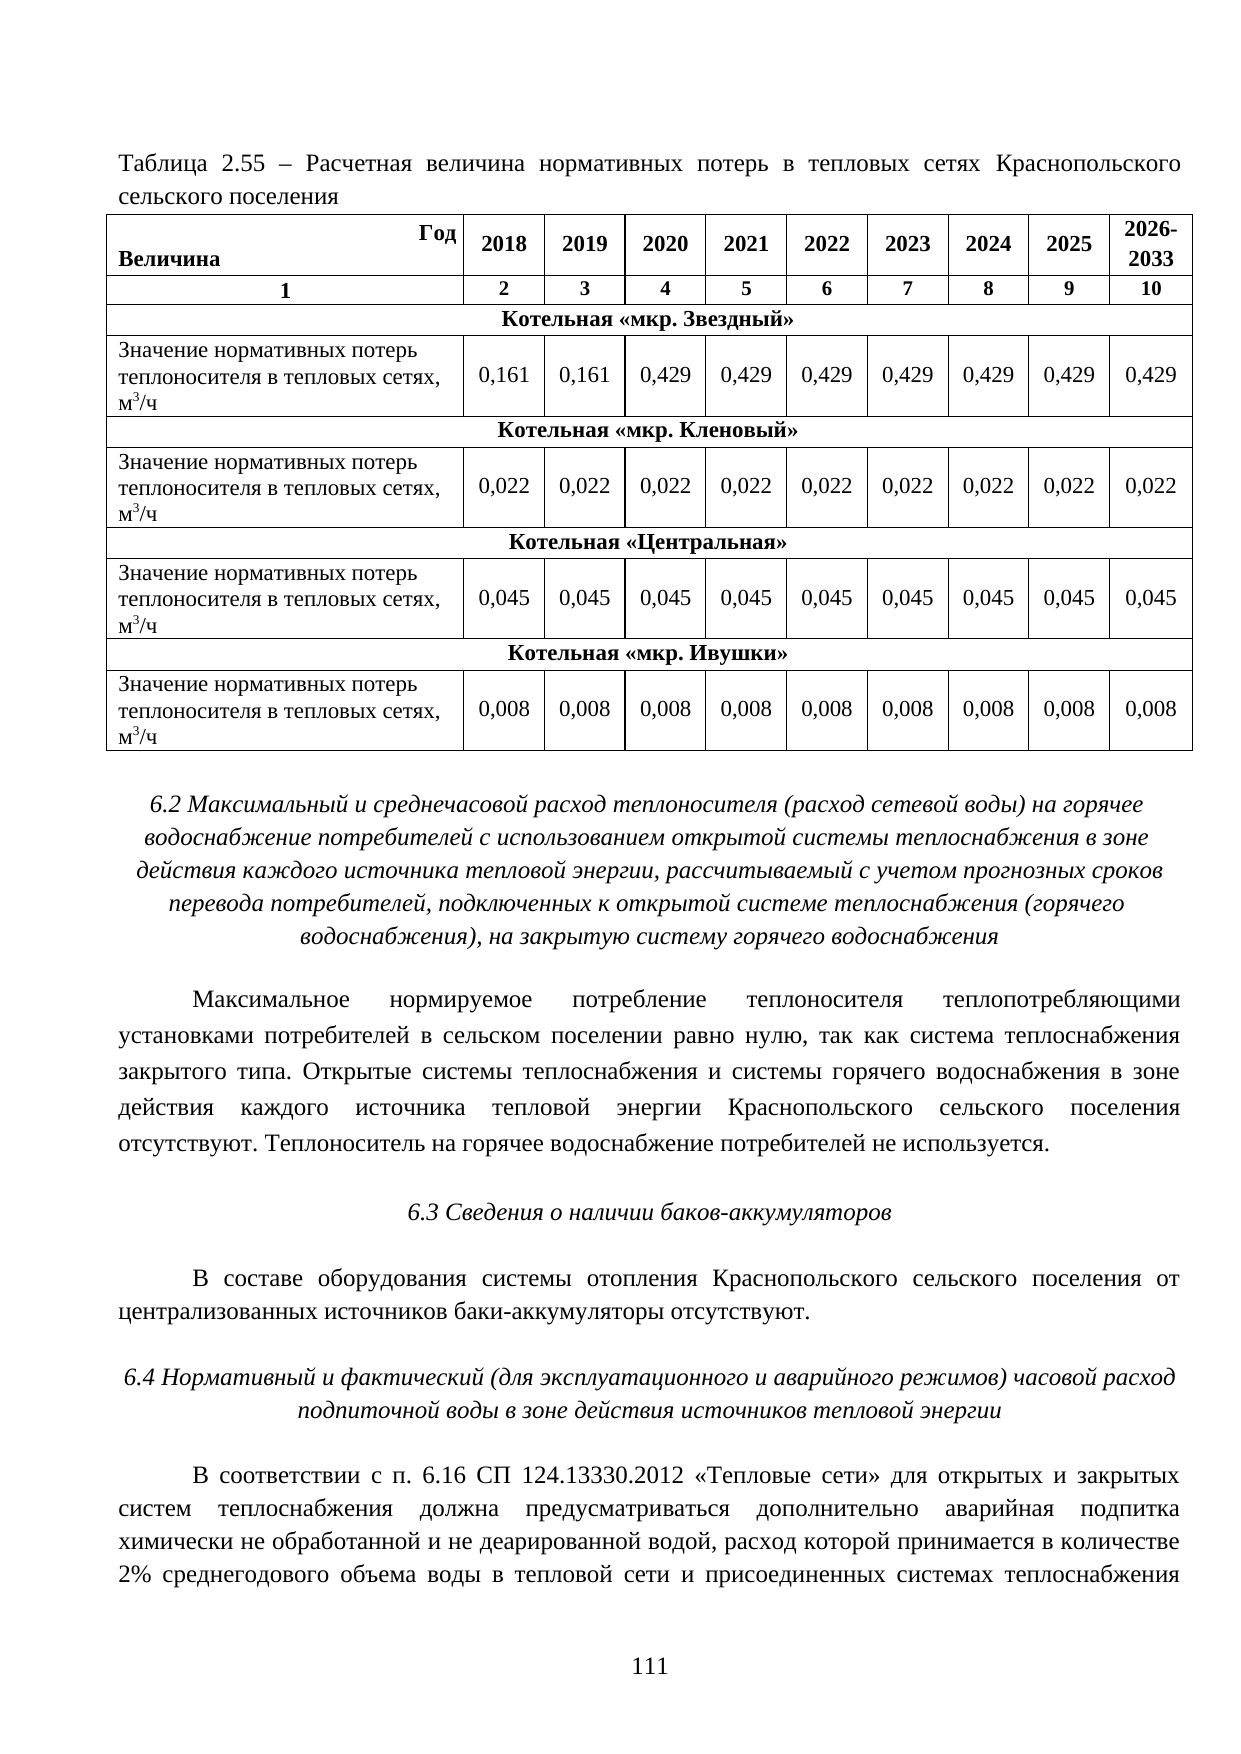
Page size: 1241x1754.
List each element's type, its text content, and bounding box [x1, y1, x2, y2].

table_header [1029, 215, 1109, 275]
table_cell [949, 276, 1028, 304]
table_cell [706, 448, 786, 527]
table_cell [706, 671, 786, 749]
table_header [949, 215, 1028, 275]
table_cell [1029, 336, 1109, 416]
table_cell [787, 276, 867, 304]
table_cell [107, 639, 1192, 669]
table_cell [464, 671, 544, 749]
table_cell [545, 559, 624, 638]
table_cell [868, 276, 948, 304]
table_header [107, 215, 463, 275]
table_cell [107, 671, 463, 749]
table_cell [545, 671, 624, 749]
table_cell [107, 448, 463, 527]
text Таблица 2.55 – Расчетная величина нормативных потерь в тепловых сетях Краснопольского сельского поселения [118, 148, 1181, 209]
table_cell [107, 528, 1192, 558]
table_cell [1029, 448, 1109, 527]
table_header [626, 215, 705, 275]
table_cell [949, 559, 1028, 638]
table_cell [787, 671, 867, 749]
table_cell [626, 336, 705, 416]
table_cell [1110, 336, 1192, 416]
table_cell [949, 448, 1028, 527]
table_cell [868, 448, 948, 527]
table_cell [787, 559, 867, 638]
subtitle 6.4 Нормативный и фактический (для эксплуатационного и аварийного режимов) часовой расход подпиточной воды в зоне действия источников тепловой энергии [118, 1362, 1181, 1424]
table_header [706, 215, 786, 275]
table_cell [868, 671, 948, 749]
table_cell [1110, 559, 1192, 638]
subtitle 6.2 Максимальный и среднечасовой расход теплоносителя (расход сетевой воды) на горячее водоснабжение потребителей с использованием открытой системы теплоснабжения в зоне действия каждого источника тепловой энергии, рассчитываемый с учетом прогнозных сроков перевода потребителей, подключенных к открытой системе теплоснабжения (горячего водоснабжения), на закрытую систему горячего водоснабжения [118, 789, 1181, 980]
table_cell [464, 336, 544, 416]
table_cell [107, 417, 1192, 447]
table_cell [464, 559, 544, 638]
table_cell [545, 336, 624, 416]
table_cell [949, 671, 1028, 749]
text В составе оборудования системы отопления Краснопольского сельского поселения от централизованных источников баки-аккумуляторы отсутствуют. [118, 1263, 1181, 1324]
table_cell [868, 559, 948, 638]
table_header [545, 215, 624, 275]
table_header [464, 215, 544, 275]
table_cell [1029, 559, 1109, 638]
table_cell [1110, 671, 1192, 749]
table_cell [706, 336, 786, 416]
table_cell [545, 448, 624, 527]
text Максимальное нормируемое потребление теплоносителя теплопотребляющими установками потребителей в сельском поселении равно нулю, так как система теплоснабжения закрытого типа. Открытые системы теплоснабжения и системы горячего водоснабжения в зоне действия каждого источника тепловой энергии Краснопольского сельского поселения отсутствуют. Теплоноситель на горячее водоснабжение потребителей не используется. [118, 984, 1181, 1157]
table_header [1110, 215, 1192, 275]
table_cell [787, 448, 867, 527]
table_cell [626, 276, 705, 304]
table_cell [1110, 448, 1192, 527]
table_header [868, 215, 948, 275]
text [118, 1460, 1181, 1588]
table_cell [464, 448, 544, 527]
subtitle 6.3 Сведения о наличии баков-аккумуляторов [118, 1197, 1181, 1226]
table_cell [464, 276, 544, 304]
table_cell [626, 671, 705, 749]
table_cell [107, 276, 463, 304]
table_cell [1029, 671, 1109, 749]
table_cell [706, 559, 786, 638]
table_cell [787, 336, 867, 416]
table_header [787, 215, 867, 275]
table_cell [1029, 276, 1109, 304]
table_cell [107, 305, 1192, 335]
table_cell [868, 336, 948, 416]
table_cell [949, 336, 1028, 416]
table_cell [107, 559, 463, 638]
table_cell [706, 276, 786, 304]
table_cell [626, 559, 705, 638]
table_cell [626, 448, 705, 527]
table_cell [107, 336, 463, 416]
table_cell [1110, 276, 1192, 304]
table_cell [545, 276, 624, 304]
